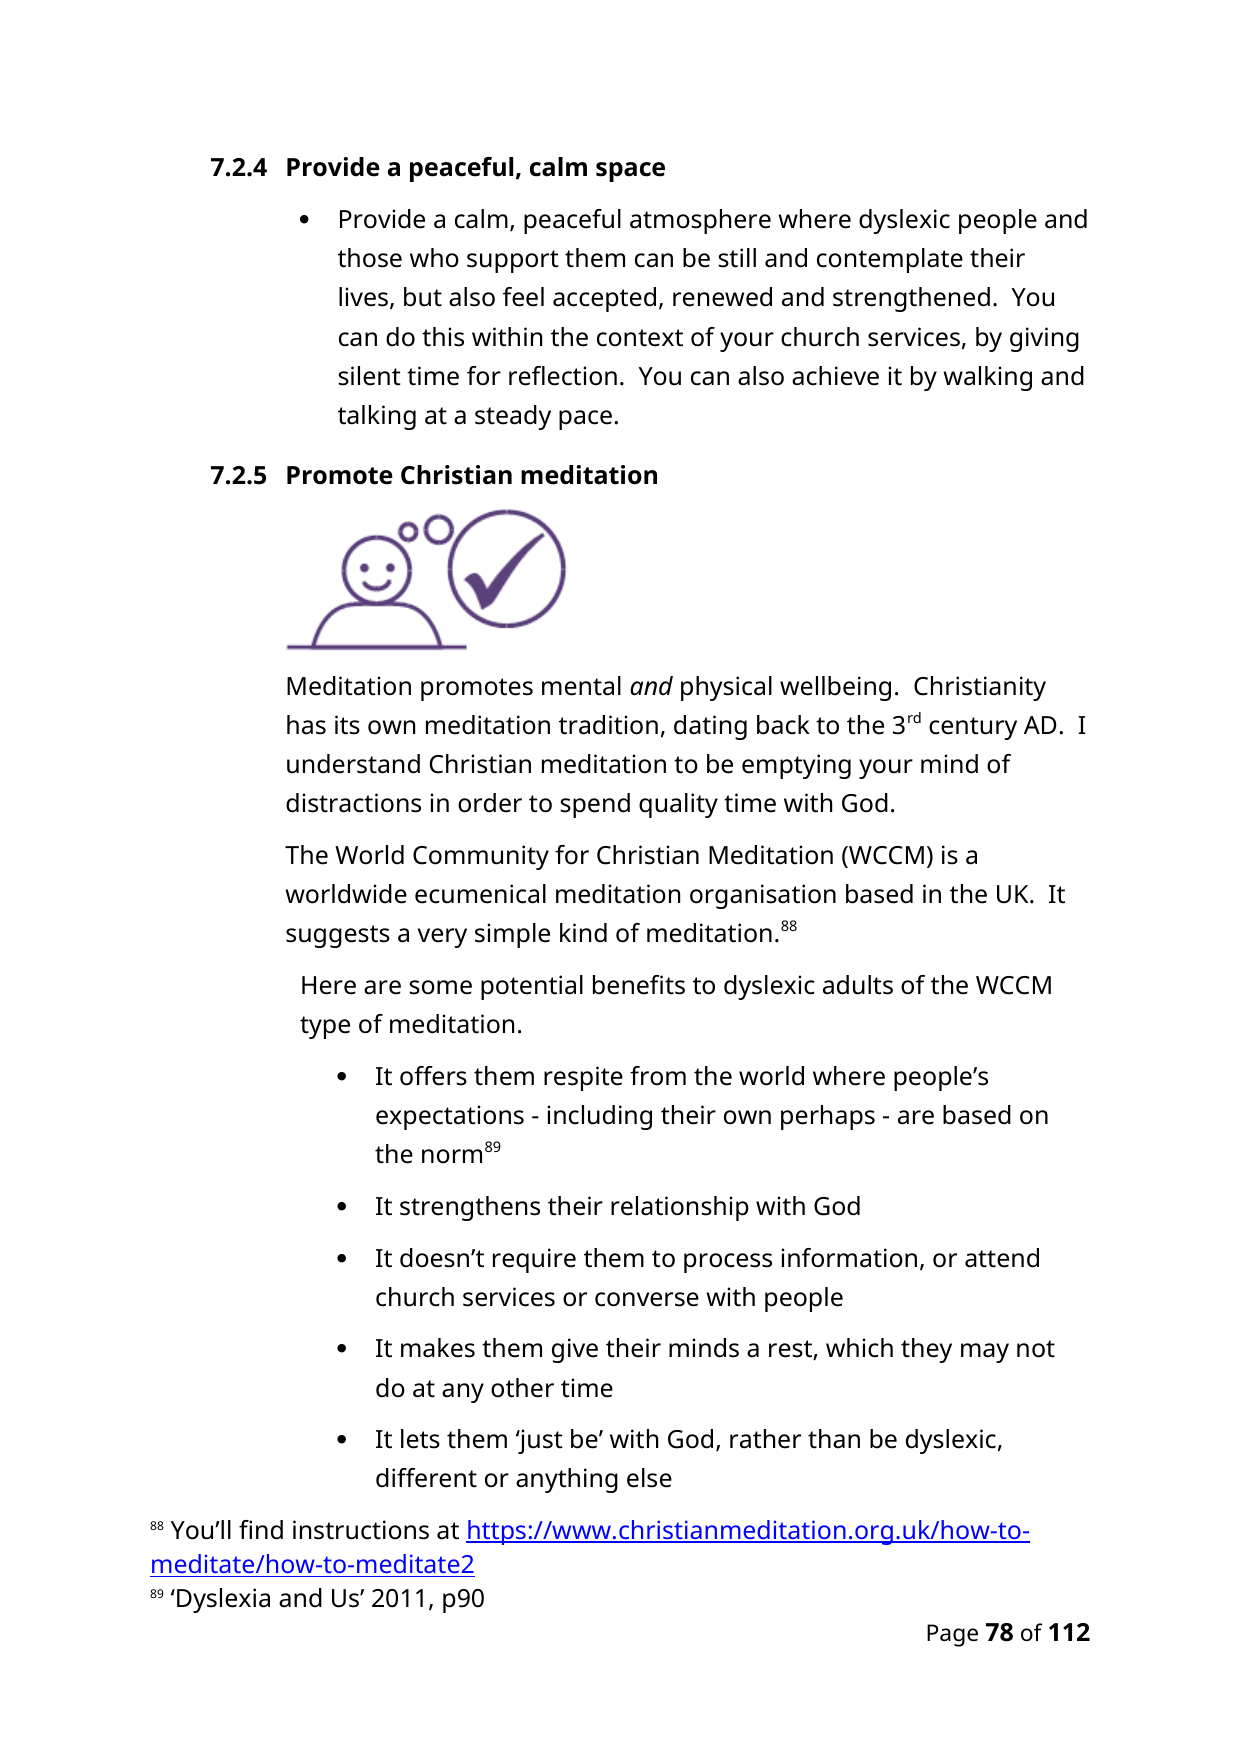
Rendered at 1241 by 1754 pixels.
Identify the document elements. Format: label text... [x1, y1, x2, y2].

subtitle Provide a peaceful, calm space [210, 150, 1090, 184]
list It makes them give their minds a rest, which they may not do at any other time [337, 1331, 1090, 1404]
subtitle Promote Christian meditation [210, 457, 1090, 492]
list It offers them respite from the world where people’s expectations - including their own perhaps - are based on the norm [337, 1058, 1090, 1171]
list Here are some potential benefits to dyslexic adults of the WCCM type of meditation. [300, 968, 1090, 1041]
list The World Community for Christian Meditation (WCCM) is a worldwide ecumenical meditation organisation based in the UK. It suggests a very simple kind of meditation. [285, 838, 1090, 950]
list Meditation promotes mental and physical wellbeing. Christianity has its own meditation tradition, dating back to the 3rd century AD. I understand Christian meditation to be emptying your mind of distractions in order to spend quality time with God. [285, 668, 1090, 820]
list It strengthens their relationship with God [337, 1188, 1090, 1223]
list It lets them ‘just be’ with God, rather than be dyslexic, different or anything else [337, 1422, 1090, 1495]
list Provide a calm, peaceful atmosphere where dyslexic people and those who support them can be still and contemplate their lives, but also feel accepted, renewed and strengthened. You can do this within the context of your church services, by giving silent time for reflection. You can also achieve it by walking and talking at a steady pace. [300, 202, 1090, 432]
list It doesn’t require them to process information, or attend church services or converse with people [337, 1240, 1090, 1313]
